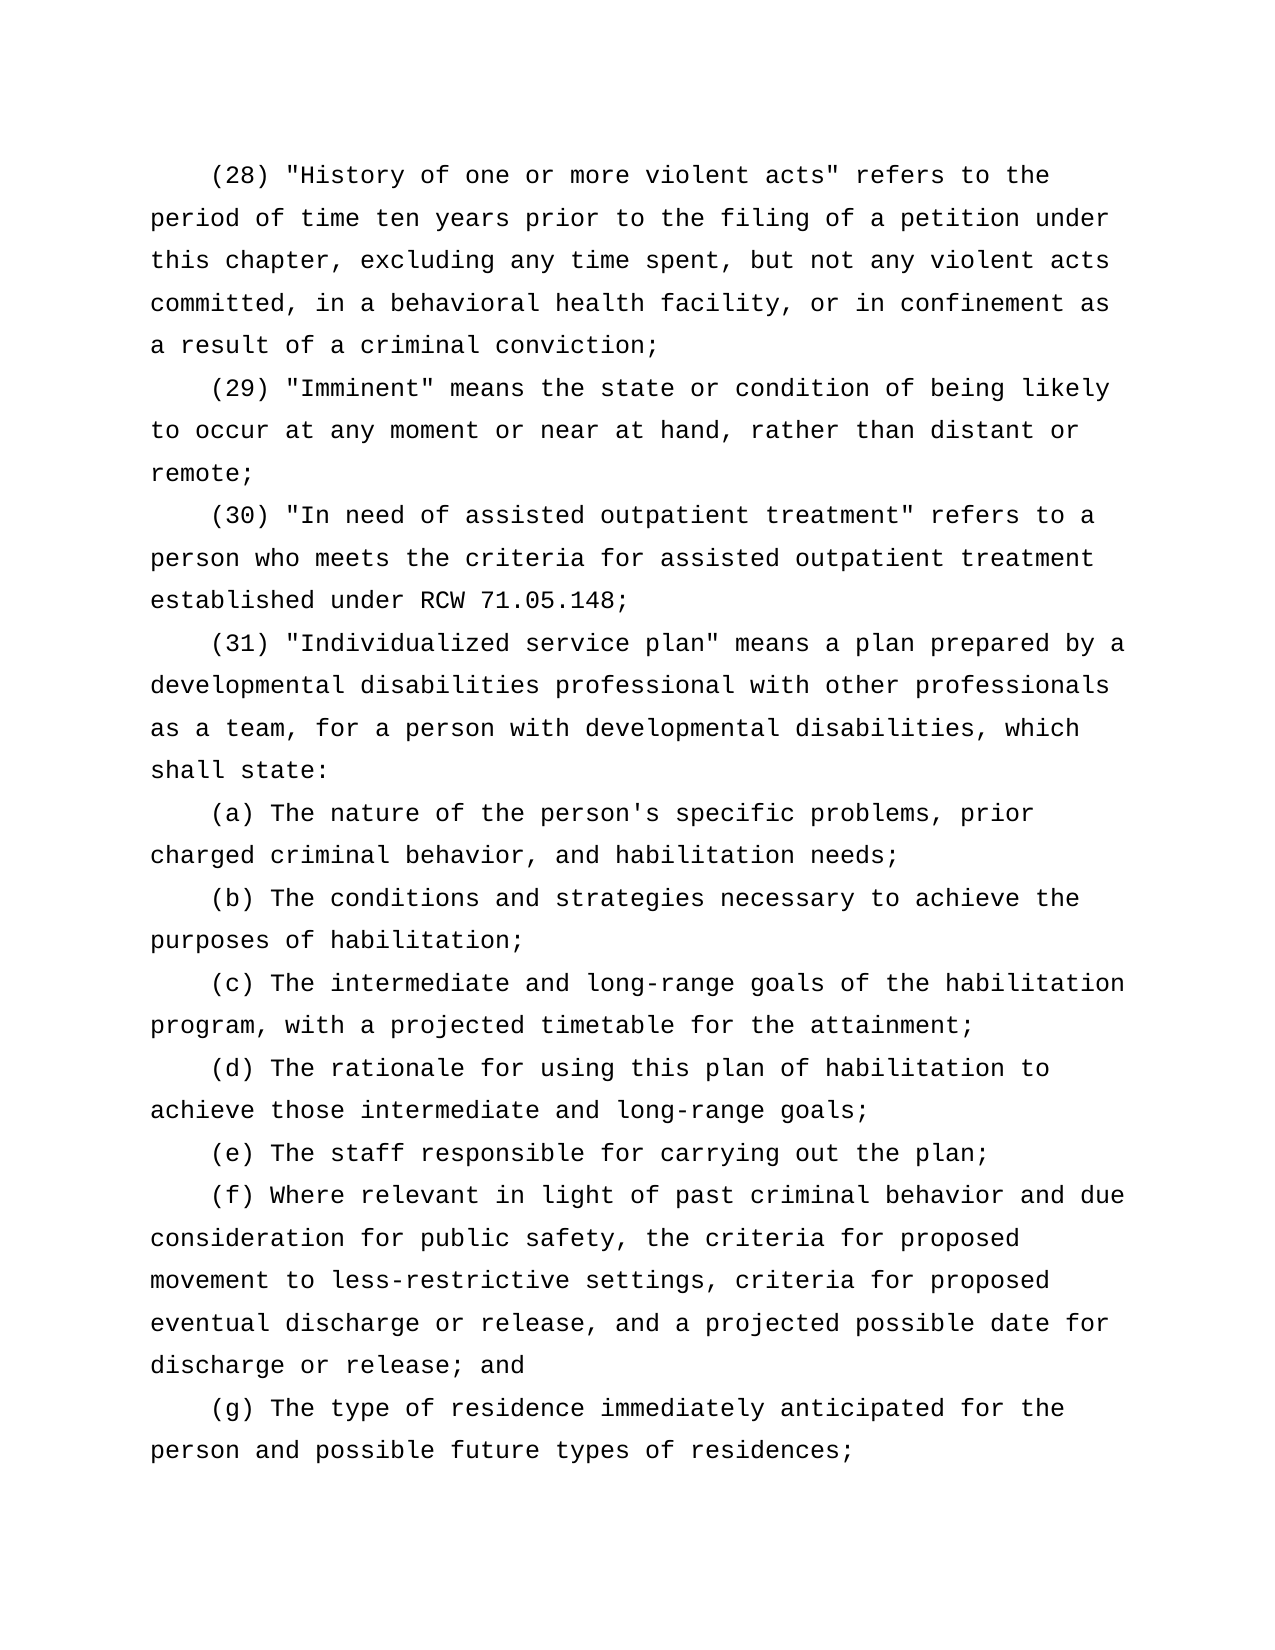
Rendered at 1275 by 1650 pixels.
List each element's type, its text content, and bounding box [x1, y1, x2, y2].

text (a) The nature of the person's specific problems, prior charged criminal behavior, and habilitation needs; [150, 787, 1125, 872]
text (e) The staff responsible for carrying out the plan; [150, 1127, 1125, 1170]
text (31) "Individualized service plan" means a plan prepared by a developmental disabilities professional with other professionals as a team, for a person with developmental disabilities, which shall state: [150, 617, 1125, 787]
text (g) The type of residence immediately anticipated for the person and possible future types of residences; [150, 1382, 1125, 1467]
text (28) "History of one or more violent acts" refers to the period of time ten years prior to the filing of a petition under this chapter, excluding any time spent, but not any violent acts committed, in a behavioral health facility, or in confinement as a result of a criminal conviction; [150, 150, 1125, 362]
text (d) The rationale for using this plan of habilitation to achieve those intermediate and long-range goals; [150, 1042, 1125, 1127]
text (c) The intermediate and long-range goals of the habilitation program, with a projected timetable for the attainment; [150, 957, 1125, 1042]
text (29) "Imminent" means the state or condition of being likely to occur at any moment or near at hand, rather than distant or remote; [150, 362, 1125, 490]
text (b) The conditions and strategies necessary to achieve the purposes of habilitation; [150, 872, 1125, 957]
text (f) Where relevant in light of past criminal behavior and due consideration for public safety, the criteria for proposed movement to less-restrictive settings, criteria for proposed eventual discharge or release, and a projected possible date for discharge or release; and [150, 1170, 1125, 1382]
text (30) "In need of assisted outpatient treatment" refers to a person who meets the criteria for assisted outpatient treatment established under RCW 71.05.148; [150, 490, 1125, 617]
